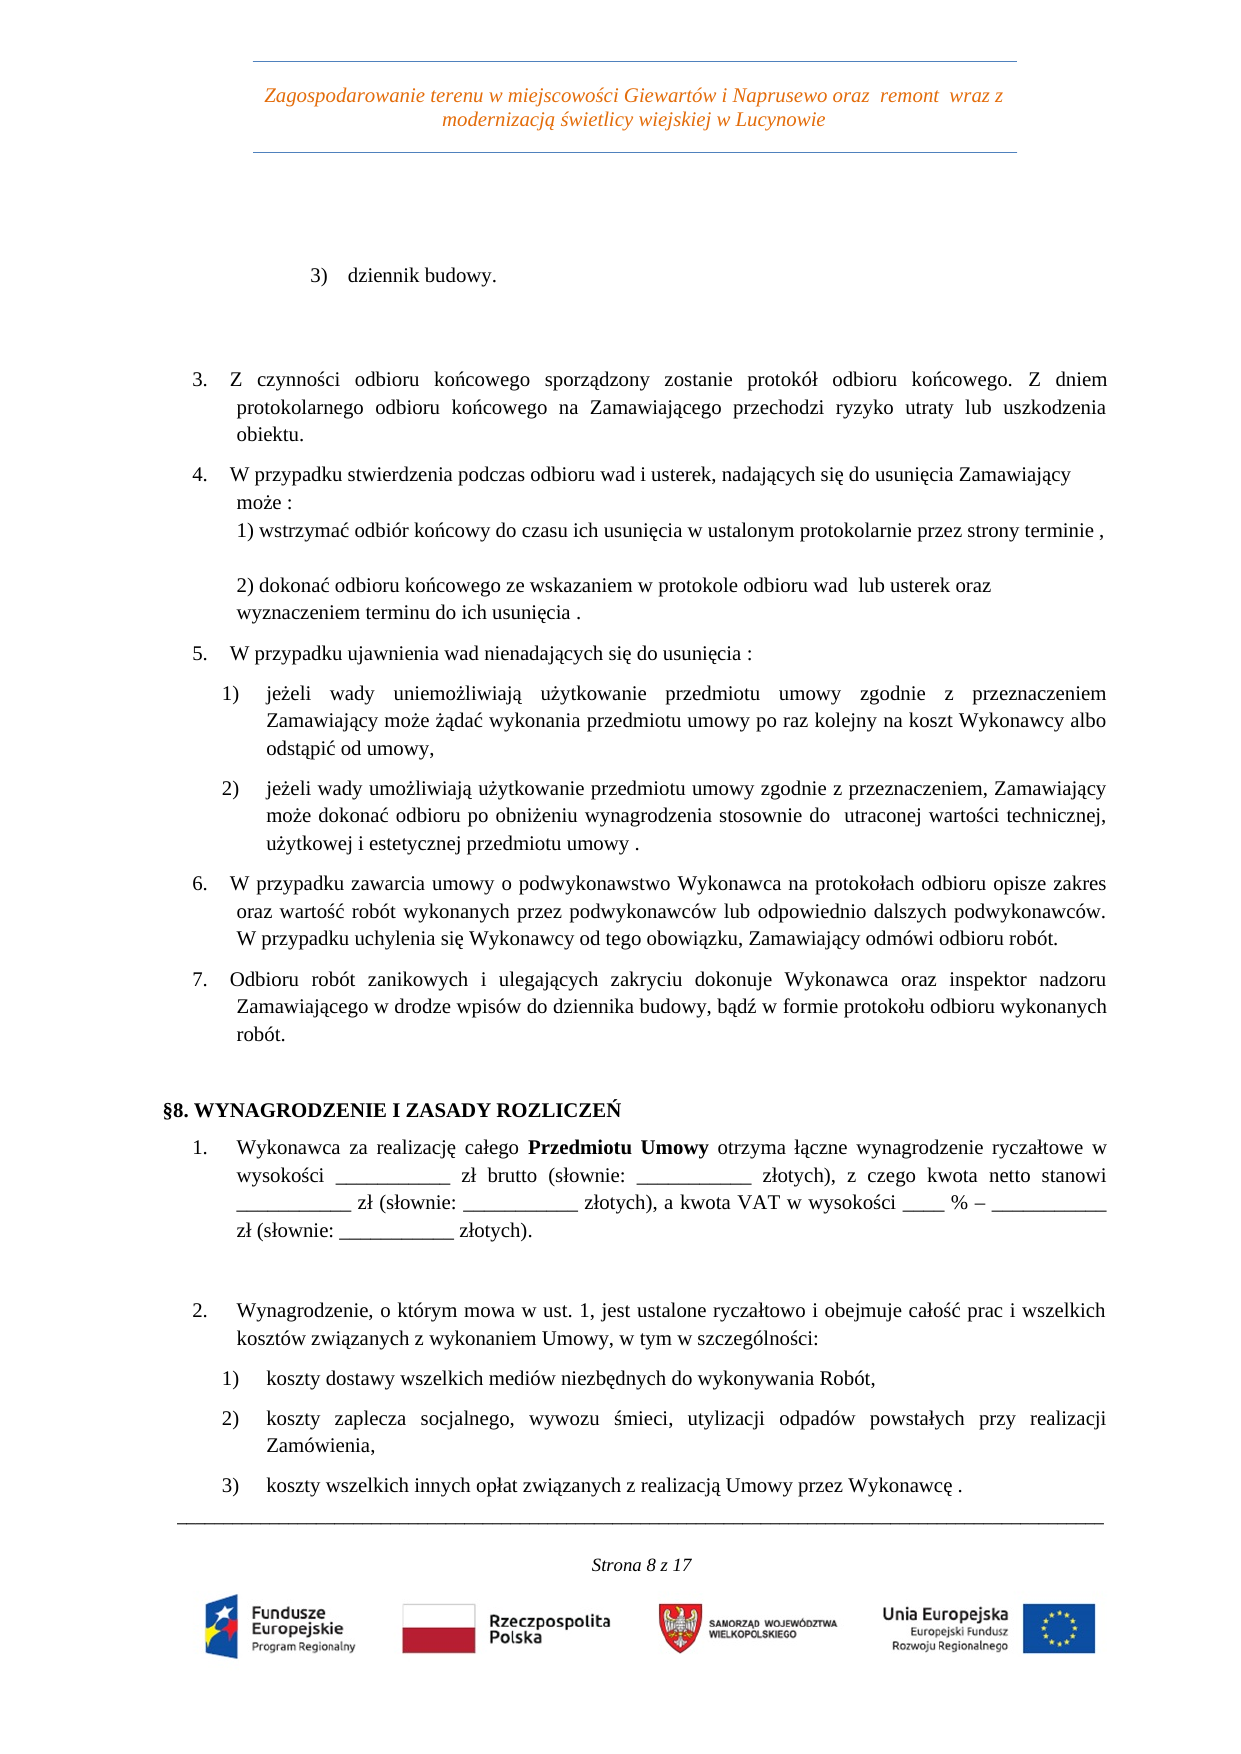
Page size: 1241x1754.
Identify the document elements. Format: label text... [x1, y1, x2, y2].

list Wykonawca za realizację całego Przedmiotu Umowy otrzyma łączne wynagrodzenie ryczałtowe w wysokości ___________ zł brutto (słownie: ___________ złotych), z czego kwota netto stanowi ___________ zł (słownie: ___________ złotych), a kwota VAT w wysokości ____ % – ___________ zł (słownie: ___________ złotych). [192, 1135, 1107, 1242]
list jeżeli wady umożliwiają użytkowanie przedmiotu umowy zgodnie z przeznaczeniem, Zamawiający może dokonać odbioru po obniżeniu wynagrodzenia stosownie do utraconej wartości technicznej, użytkowej i estetycznej przedmiotu umowy . [222, 776, 1107, 855]
list koszty dostawy wszelkich mediów niezbędnych do wykonywania Robót, [222, 1366, 1107, 1390]
picture [177, 1575, 1115, 1679]
list dziennik budowy. [310, 263, 1107, 287]
list W przypadku ujawnienia wad nienadających się do usunięcia : [192, 640, 1107, 664]
list koszty zaplecza socjalnego, wywozu śmieci, utylizacji odpadów powstałych przy realizacji Zamówienia, [222, 1406, 1107, 1457]
text §8. WYNAGRODZENIE I ZASADY ROZLICZEŃ [162, 1098, 1107, 1122]
list Wynagrodzenie, o którym mowa w ust. 1, jest ustalone ryczałtowo i obejmuje całość prac i wszelkich kosztów związanych z wykonaniem Umowy, w tym w szczególności: [192, 1298, 1107, 1349]
list Odbioru robót zanikowych i ulegających zakryciu dokonuje Wykonawca oraz inspektor nadzoru Zamawiającego w drodze wpisów do dziennika budowy, bądź w formie protokołu odbioru wykonanych robót. [192, 966, 1107, 1046]
list W przypadku zawarcia umowy o podwykonawstwo Wykonawca na protokołach odbioru opisze zakres oraz wartość robót wykonanych przez podwykonawców lub odpowiednio dalszych podwykonawców. W przypadku uchylenia się Wykonawcy od tego obowiązku, Zamawiający odmówi odbioru robót. [192, 871, 1107, 950]
list Z czynności odbioru końcowego sporządzony zostanie protokół odbioru końcowego. Z dniem protokolarnego odbioru końcowego na Zamawiającego przechodzi ryzyko utraty lub uszkodzenia obiektu. [192, 367, 1107, 446]
list koszty wszelkich innych opłat związanych z realizacją Umowy przez Wykonawcę . [222, 1473, 1107, 1497]
list jeżeli wady uniemożliwiają użytkowanie przedmiotu umowy zgodnie z przeznaczeniem Zamawiający może żądać wykonania przedmiotu umowy po raz kolejny na koszt Wykonawcy albo odstąpić od umowy, [222, 681, 1107, 760]
list W przypadku stwierdzenia podczas odbioru wad i usterek, nadających się do usunięcia Zamawiający może : 1) wstrzymać odbiór końcowy do czasu ich usunięcia w ustalonym protokolarnie przez strony terminie , 2) dokonać odbioru końcowego ze wskazaniem w protokole odbioru wad lub usterek oraz wyznaczeniem terminu do ich usunięcia . [192, 462, 1107, 624]
